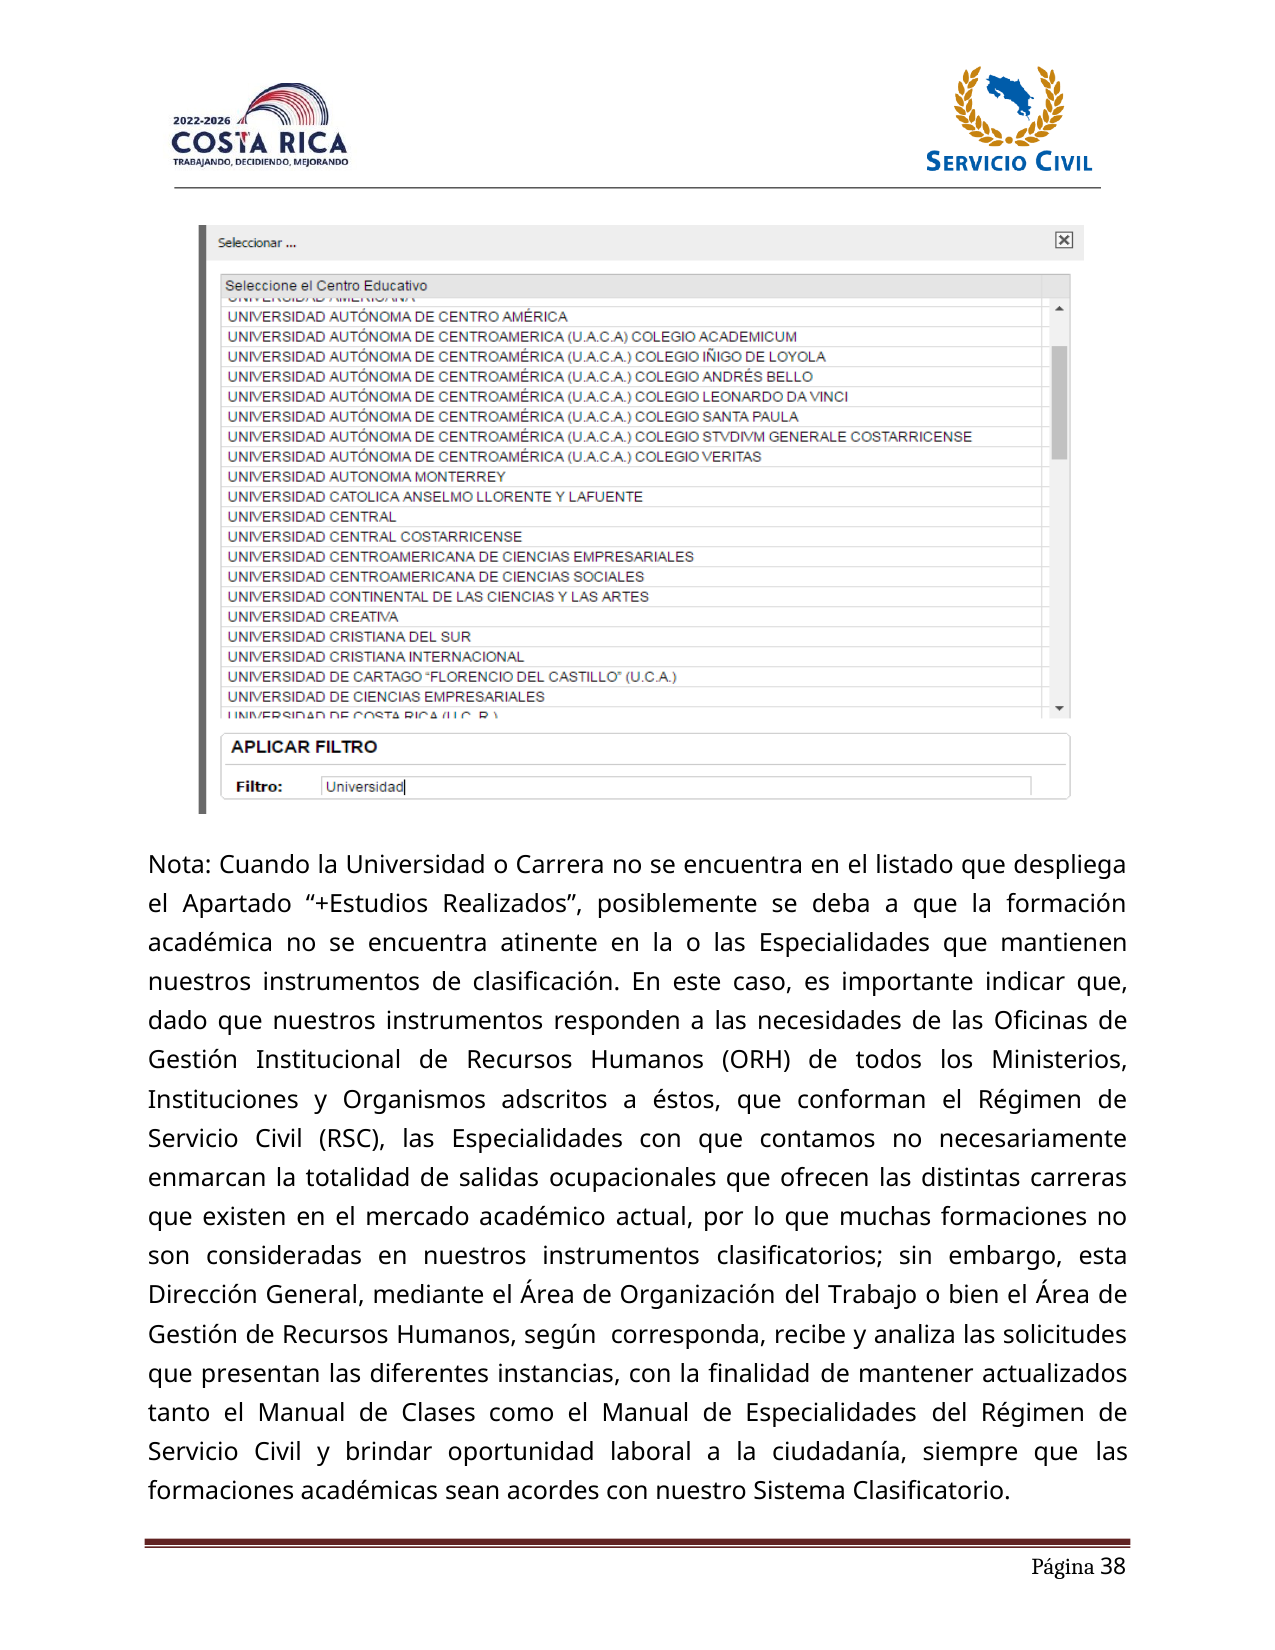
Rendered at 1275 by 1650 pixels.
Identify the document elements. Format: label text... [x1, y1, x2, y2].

picture [162, 83, 358, 171]
picture [927, 66, 1093, 171]
picture [198, 225, 1084, 814]
text Nota: Cuando la Universidad o Carrera no se encuentra en el listado que despliega el Apartado “+Estudios Realizados”, posiblemente se deba a que la formación académica no se encuentra atinente en la o las Especialidades que mantienen nuestros instrumentos de clasificación. En este caso, es importante indicar que, dado que nuestros instrumentos responden a las necesidades de las Oficinas de Gestión Institucional de Recursos Humanos (ORH) de todos los Ministerios, Instituciones y Organismos adscritos a éstos, que conforman el Régimen de Servicio Civil (RSC), las Especialidades con que contamos no necesariamente enmarcan la totalidad de salidas ocupacionales que ofrecen las distintas carreras que existen en el mercado académico actual, por lo que muchas formaciones no son consideradas en nuestros instrumentos clasificatorios; sin embargo, esta Dirección General, mediante el Área de Organización del Trabajo o bien el Área de Gestión de Recursos Humanos, según corresponda, recibe y analiza las solicitudes que presentan las diferentes instancias, con la finalidad de mantener actualizados tanto el Manual de Clases como el Manual de Especialidades del Régimen de Servicio Civil y brindar oportunidad laboral a la ciudadanía, siempre que las formaciones académicas sean acordes con nuestro Sistema Clasificatorio. [148, 846, 1128, 1507]
